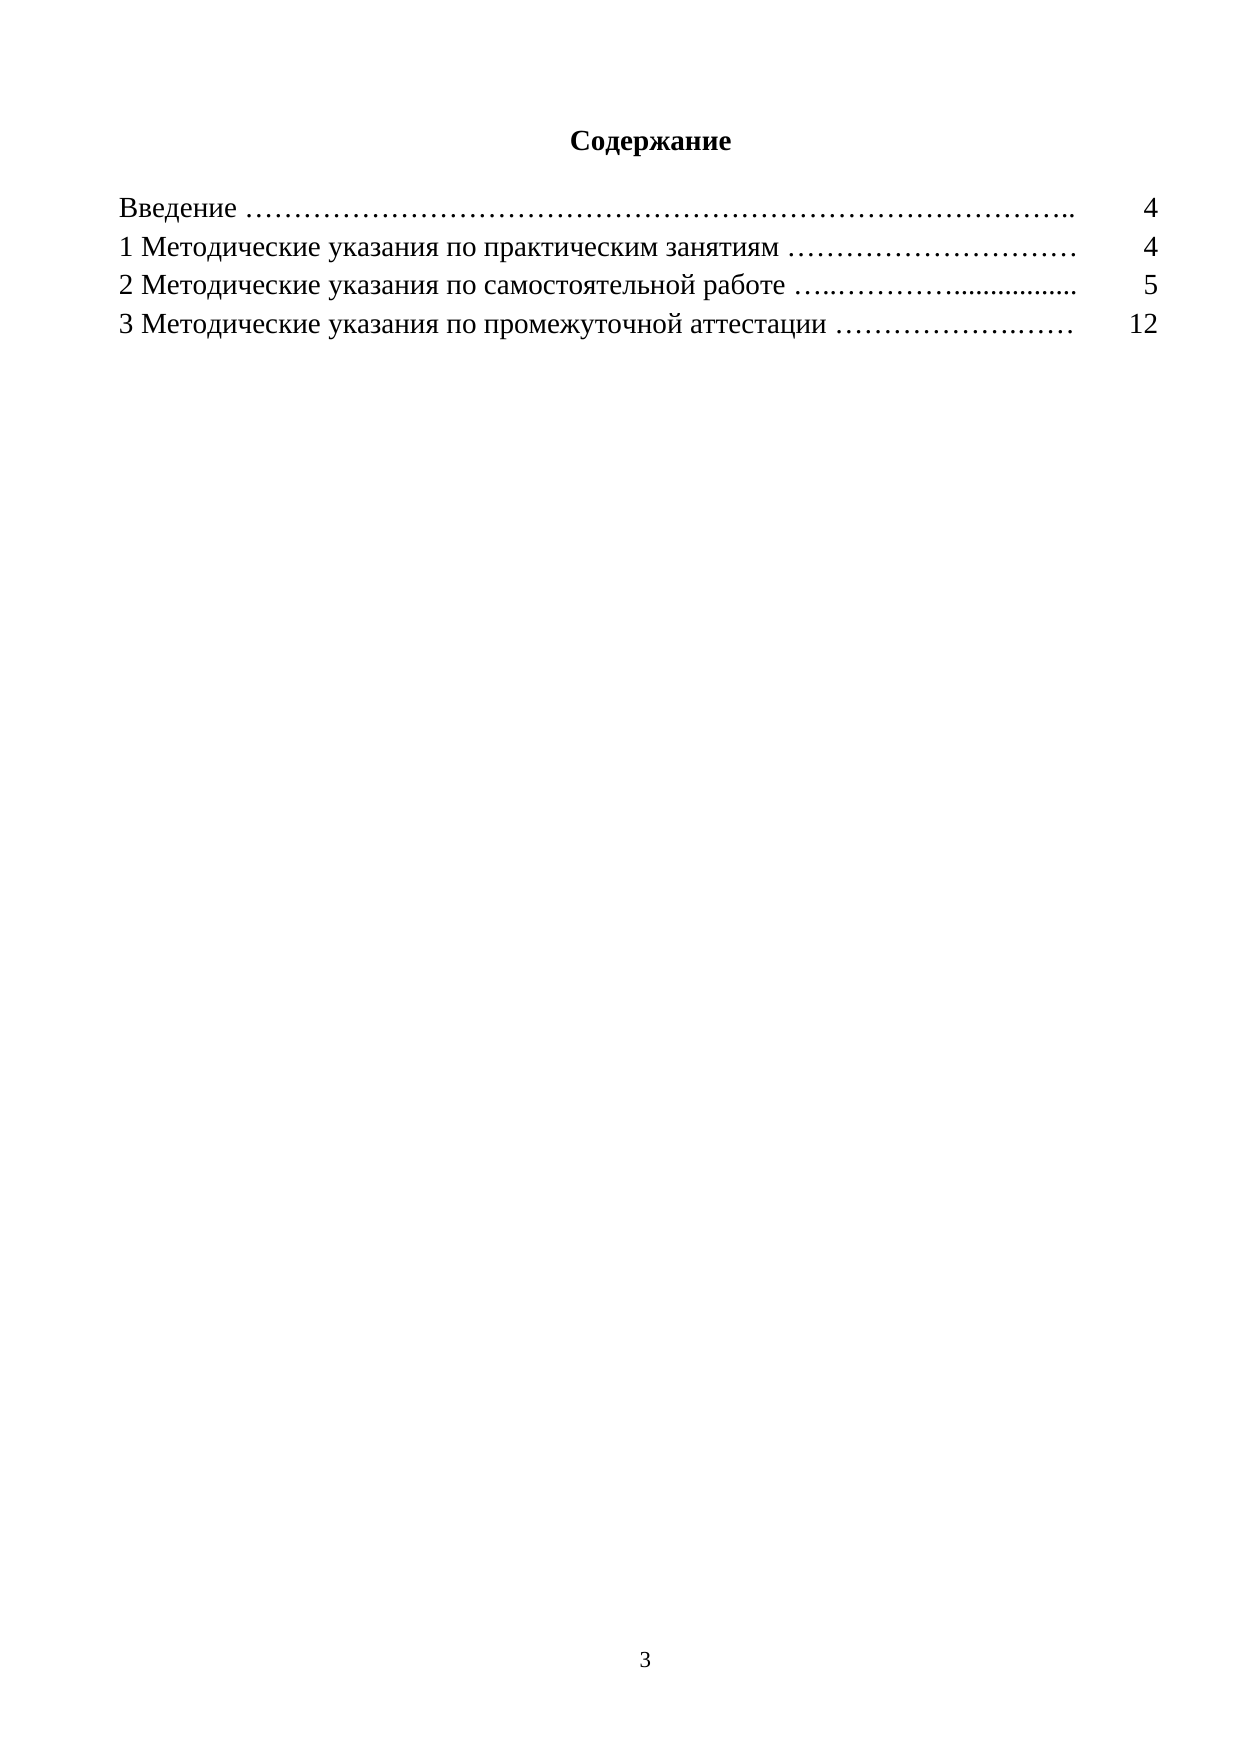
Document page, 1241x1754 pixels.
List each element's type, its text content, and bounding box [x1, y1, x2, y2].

text Содержание [567, 123, 734, 157]
